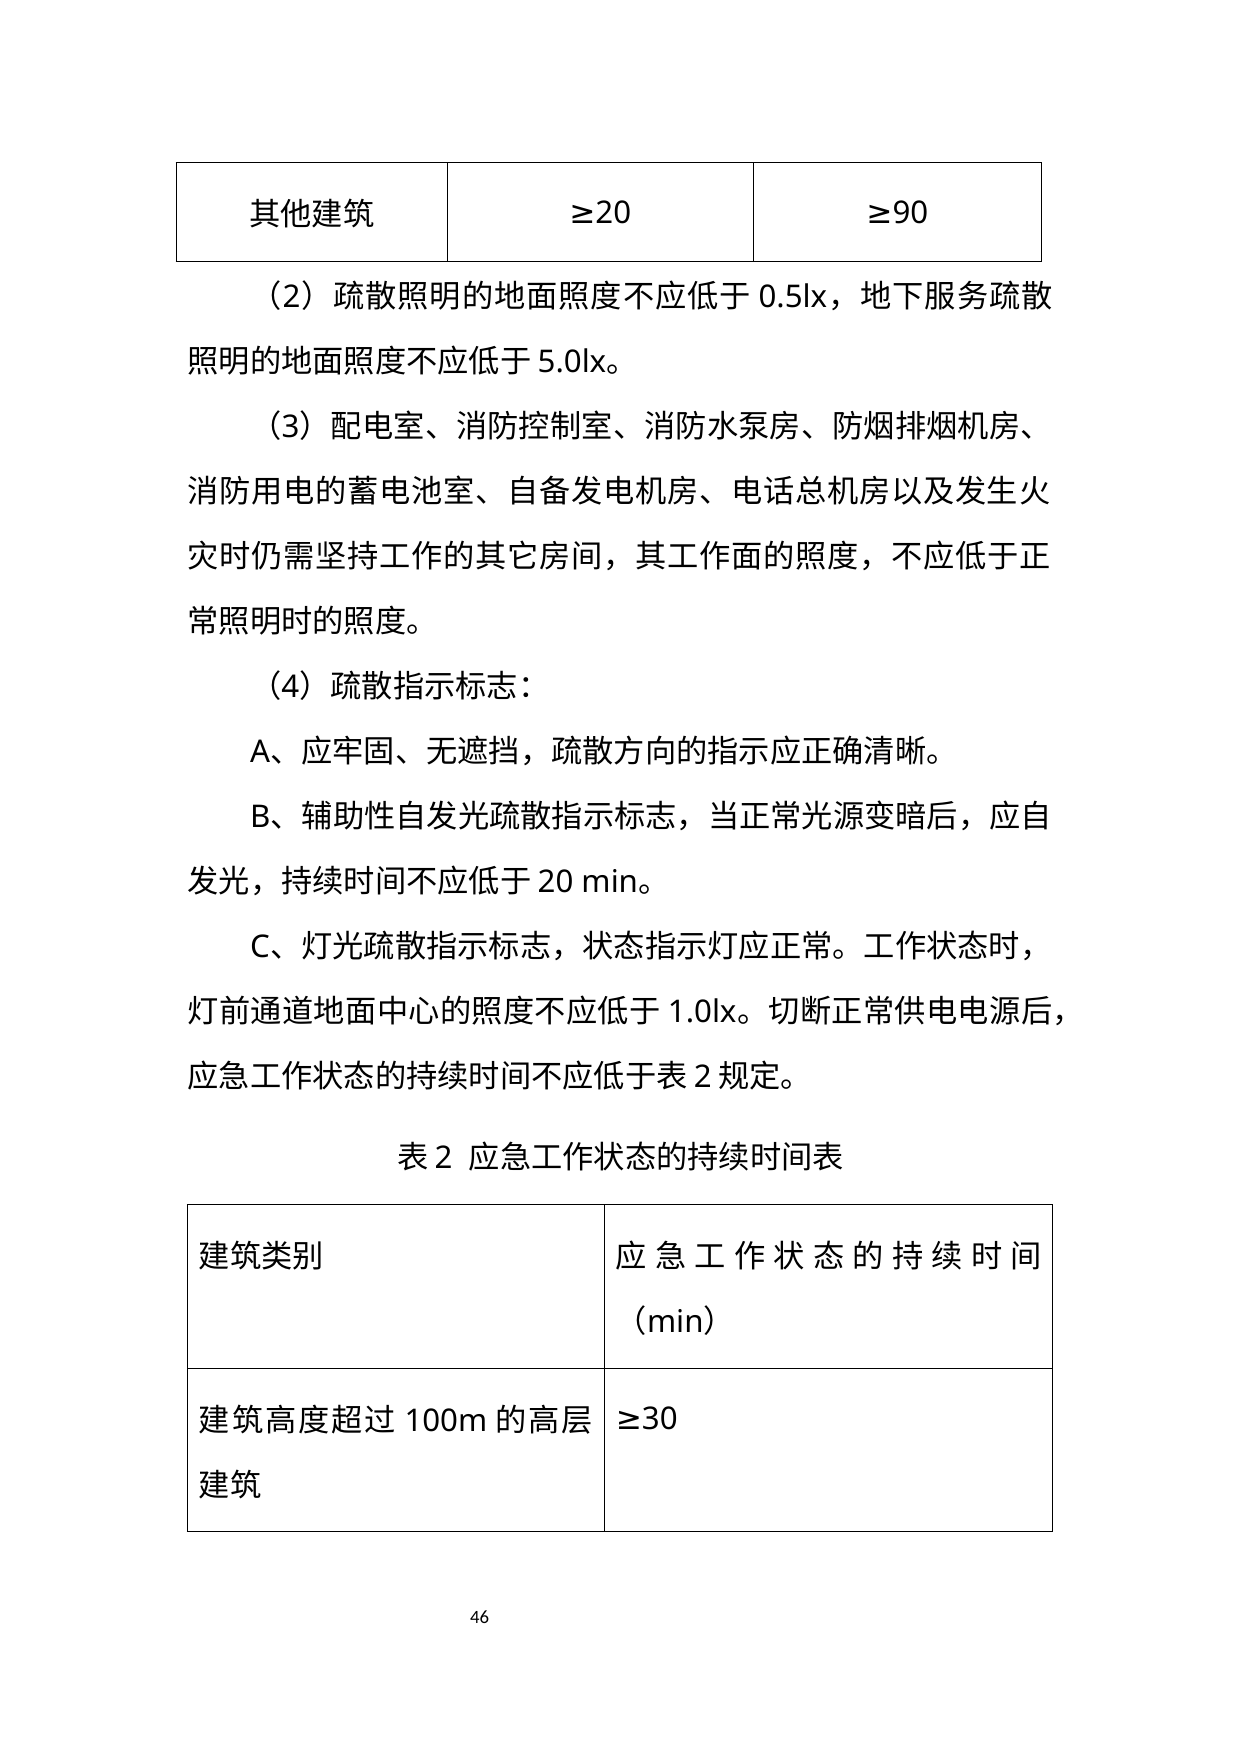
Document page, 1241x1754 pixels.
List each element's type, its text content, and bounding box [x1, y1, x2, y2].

text B、辅助性自发光疏散指示标志，当正常光源变暗后，应自发光，持续时间不应低于20 min。 [187, 782, 1053, 912]
table_header 应急工作状态的持续时间（min） [605, 1205, 1052, 1368]
text （2）疏散照明的地面照度不应低于0.5lx，地下服务疏散照明的地面照度不应低于5.0lx。 [187, 262, 1053, 392]
text 表2 应急工作状态的持续时间表 [187, 1123, 1053, 1188]
table_header 建筑类别 [188, 1205, 604, 1368]
table_cell 其他建筑 [177, 163, 447, 261]
table_cell ≥90 [754, 163, 1041, 261]
text A、应牢固、无遮挡，疏散方向的指示应正确清晰。 [187, 717, 1053, 782]
table_cell 建筑高度超过100m的高层建筑 [188, 1369, 604, 1531]
table_cell ≥30 [605, 1369, 1052, 1531]
text （3）配电室、消防控制室、消防水泵房、防烟排烟机房、消防用电的蓄电池室、自备发电机房、电话总机房以及发生火灾时仍需坚持工作的其它房间，其工作面的照度，不应低于正常照明时的照度。 [187, 392, 1053, 652]
text （4）疏散指示标志： [187, 652, 1053, 717]
text C、灯光疏散指示标志，状态指示灯应正常。工作状态时，灯前通道地面中心的照度不应低于1.0lx。切断正常供电电源后，应急工作状态的持续时间不应低于表2规定。 [187, 912, 1053, 1107]
table_cell ≥20 [448, 163, 753, 261]
